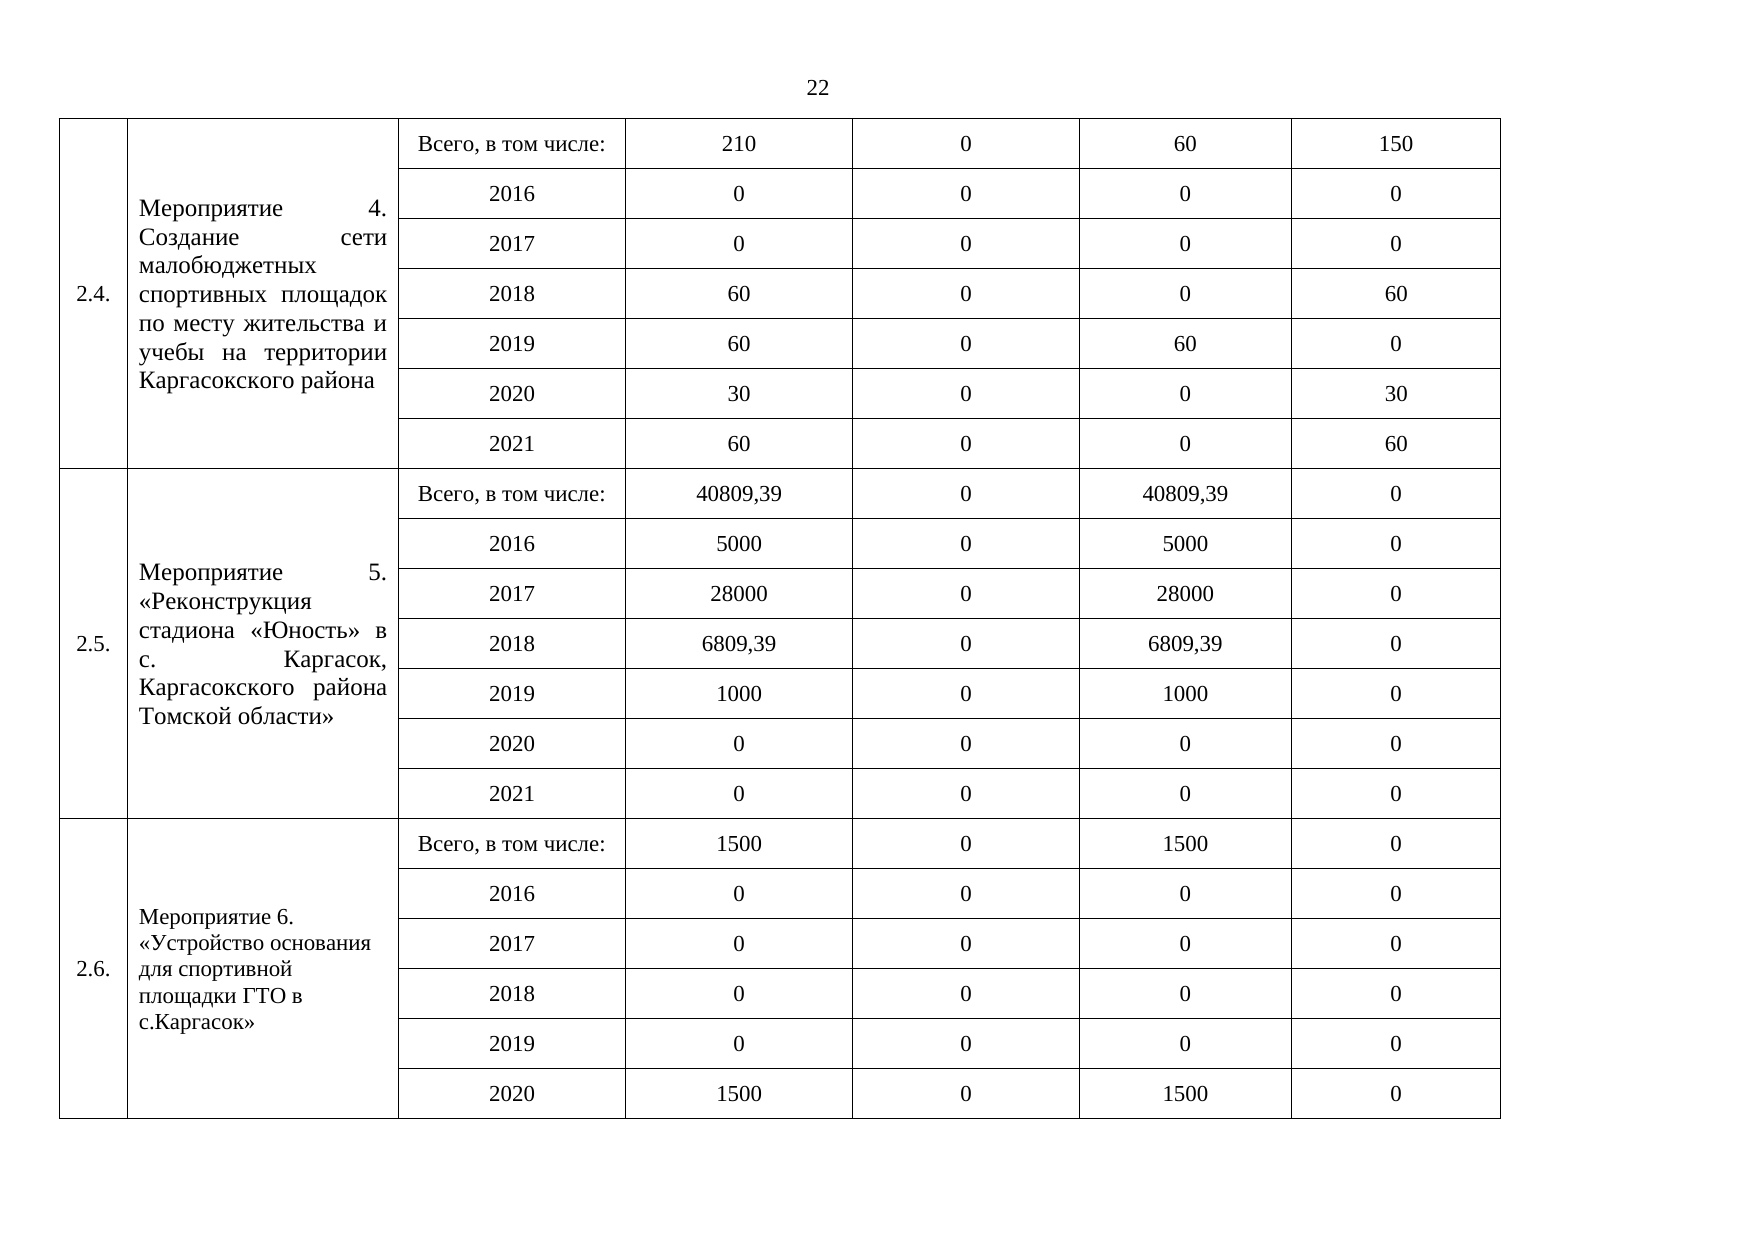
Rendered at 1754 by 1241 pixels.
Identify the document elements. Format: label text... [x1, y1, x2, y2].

table_cell 0 [1292, 819, 1500, 868]
table_cell 0 [1292, 719, 1500, 768]
table_cell 30 [1292, 369, 1500, 418]
table_cell 150 [1292, 119, 1500, 168]
table_cell 0 [1292, 169, 1500, 218]
table_cell 1500 [1080, 1069, 1291, 1118]
table_cell 0 [1292, 519, 1500, 568]
table_cell 2019 [399, 669, 625, 718]
table_cell 2019 [399, 319, 625, 368]
table_cell 0 [853, 269, 1079, 318]
table_cell 0 [1080, 219, 1291, 268]
table_cell 0 [1080, 369, 1291, 418]
table_cell 0 [626, 219, 852, 268]
table_cell 2.5. [60, 469, 127, 818]
table_cell 0 [626, 1019, 852, 1068]
table_cell 2020 [399, 719, 625, 768]
table_cell 0 [1292, 569, 1500, 618]
table_cell 60 [1292, 419, 1500, 468]
table_cell 0 [853, 869, 1079, 918]
table_cell 2021 [399, 769, 625, 818]
table_cell 2018 [399, 269, 625, 318]
table_cell 1000 [626, 669, 852, 718]
table_cell 40809,39 [1080, 469, 1291, 518]
table_cell 0 [1080, 419, 1291, 468]
table_cell 0 [853, 319, 1079, 368]
table_cell Всего, в том числе: [399, 469, 625, 518]
table_cell 0 [853, 369, 1079, 418]
table_cell 0 [1080, 269, 1291, 318]
table_cell 5000 [1080, 519, 1291, 568]
table_cell 2016 [399, 169, 625, 218]
table_cell 40809,39 [626, 469, 852, 518]
table_cell 0 [853, 969, 1079, 1018]
table_cell 2018 [399, 969, 625, 1018]
table_cell 0 [853, 119, 1079, 168]
table_cell 2019 [399, 1019, 625, 1068]
table_cell 28000 [626, 569, 852, 618]
table_cell 2.6. [60, 819, 127, 1118]
table_cell 6809,39 [626, 619, 852, 668]
table_cell 0 [1292, 1069, 1500, 1118]
table_cell 0 [626, 769, 852, 818]
table_cell 0 [1292, 769, 1500, 818]
table_cell 0 [626, 169, 852, 218]
table_cell 0 [1292, 1019, 1500, 1068]
table_cell 0 [1080, 869, 1291, 918]
table_cell 2016 [399, 869, 625, 918]
table_cell 28000 [1080, 569, 1291, 618]
table_cell Всего, в том числе: [399, 819, 625, 868]
table_cell 1500 [626, 819, 852, 868]
table_cell 0 [1080, 919, 1291, 968]
table_cell 60 [1080, 319, 1291, 368]
table_cell 0 [853, 769, 1079, 818]
table_cell 0 [853, 819, 1079, 868]
table_cell Мероприятие 5. «Реконструкция стадиона «Юность» в с. Каргасок, Каргасокского района Томской области» [128, 469, 398, 818]
table_cell 0 [1080, 969, 1291, 1018]
table_cell 1000 [1080, 669, 1291, 718]
table_cell 60 [626, 419, 852, 468]
table_cell 0 [626, 969, 852, 1018]
table_cell 2017 [399, 569, 625, 618]
table_cell 60 [1080, 119, 1291, 168]
table_cell 0 [1292, 469, 1500, 518]
table_cell 6809,39 [1080, 619, 1291, 668]
table_cell 0 [853, 1069, 1079, 1118]
table_cell 0 [1292, 669, 1500, 718]
table_cell 0 [626, 869, 852, 918]
table_cell 0 [1080, 769, 1291, 818]
table_cell Мероприятие 6. «Устройство основания для спортивной площадки ГТО в с.Каргасок» [128, 819, 398, 1118]
table_cell 0 [853, 1019, 1079, 1068]
table_cell 0 [1080, 1019, 1291, 1068]
table_cell 0 [1292, 619, 1500, 668]
table_cell 0 [626, 719, 852, 768]
table_cell 0 [1080, 169, 1291, 218]
table_cell 0 [626, 919, 852, 968]
table_cell 1500 [626, 1069, 852, 1118]
table_cell 2.4. [60, 119, 127, 468]
table_cell 2016 [399, 519, 625, 568]
table_cell 2017 [399, 919, 625, 968]
table_cell 2020 [399, 369, 625, 418]
table_cell 0 [1292, 919, 1500, 968]
table_cell 0 [853, 419, 1079, 468]
table_cell 0 [853, 469, 1079, 518]
table_cell 0 [853, 519, 1079, 568]
table_cell 0 [1292, 969, 1500, 1018]
table_cell 0 [853, 919, 1079, 968]
table_cell 60 [1292, 269, 1500, 318]
table_cell 2018 [399, 619, 625, 668]
table_cell 1500 [1080, 819, 1291, 868]
table_cell 0 [853, 169, 1079, 218]
table_cell Всего, в том числе: [399, 119, 625, 168]
table_cell 2021 [399, 419, 625, 468]
table_cell 2017 [399, 219, 625, 268]
table_cell 0 [853, 719, 1079, 768]
table_cell 60 [626, 269, 852, 318]
table_cell 0 [853, 569, 1079, 618]
table_cell 5000 [626, 519, 852, 568]
table_cell 30 [626, 369, 852, 418]
table_cell 60 [626, 319, 852, 368]
table_cell Мероприятие 4. Создание сети малобюджетных спортивных площадок по месту жительства и учебы на территории Каргасокского района [128, 119, 398, 468]
table_cell 0 [1292, 319, 1500, 368]
table_cell 0 [853, 219, 1079, 268]
table_cell 210 [626, 119, 852, 168]
table_cell 0 [1292, 869, 1500, 918]
table_cell 0 [853, 619, 1079, 668]
table_cell 0 [1292, 219, 1500, 268]
table_cell 0 [1080, 719, 1291, 768]
table_cell 0 [853, 669, 1079, 718]
table_cell 2020 [399, 1069, 625, 1118]
